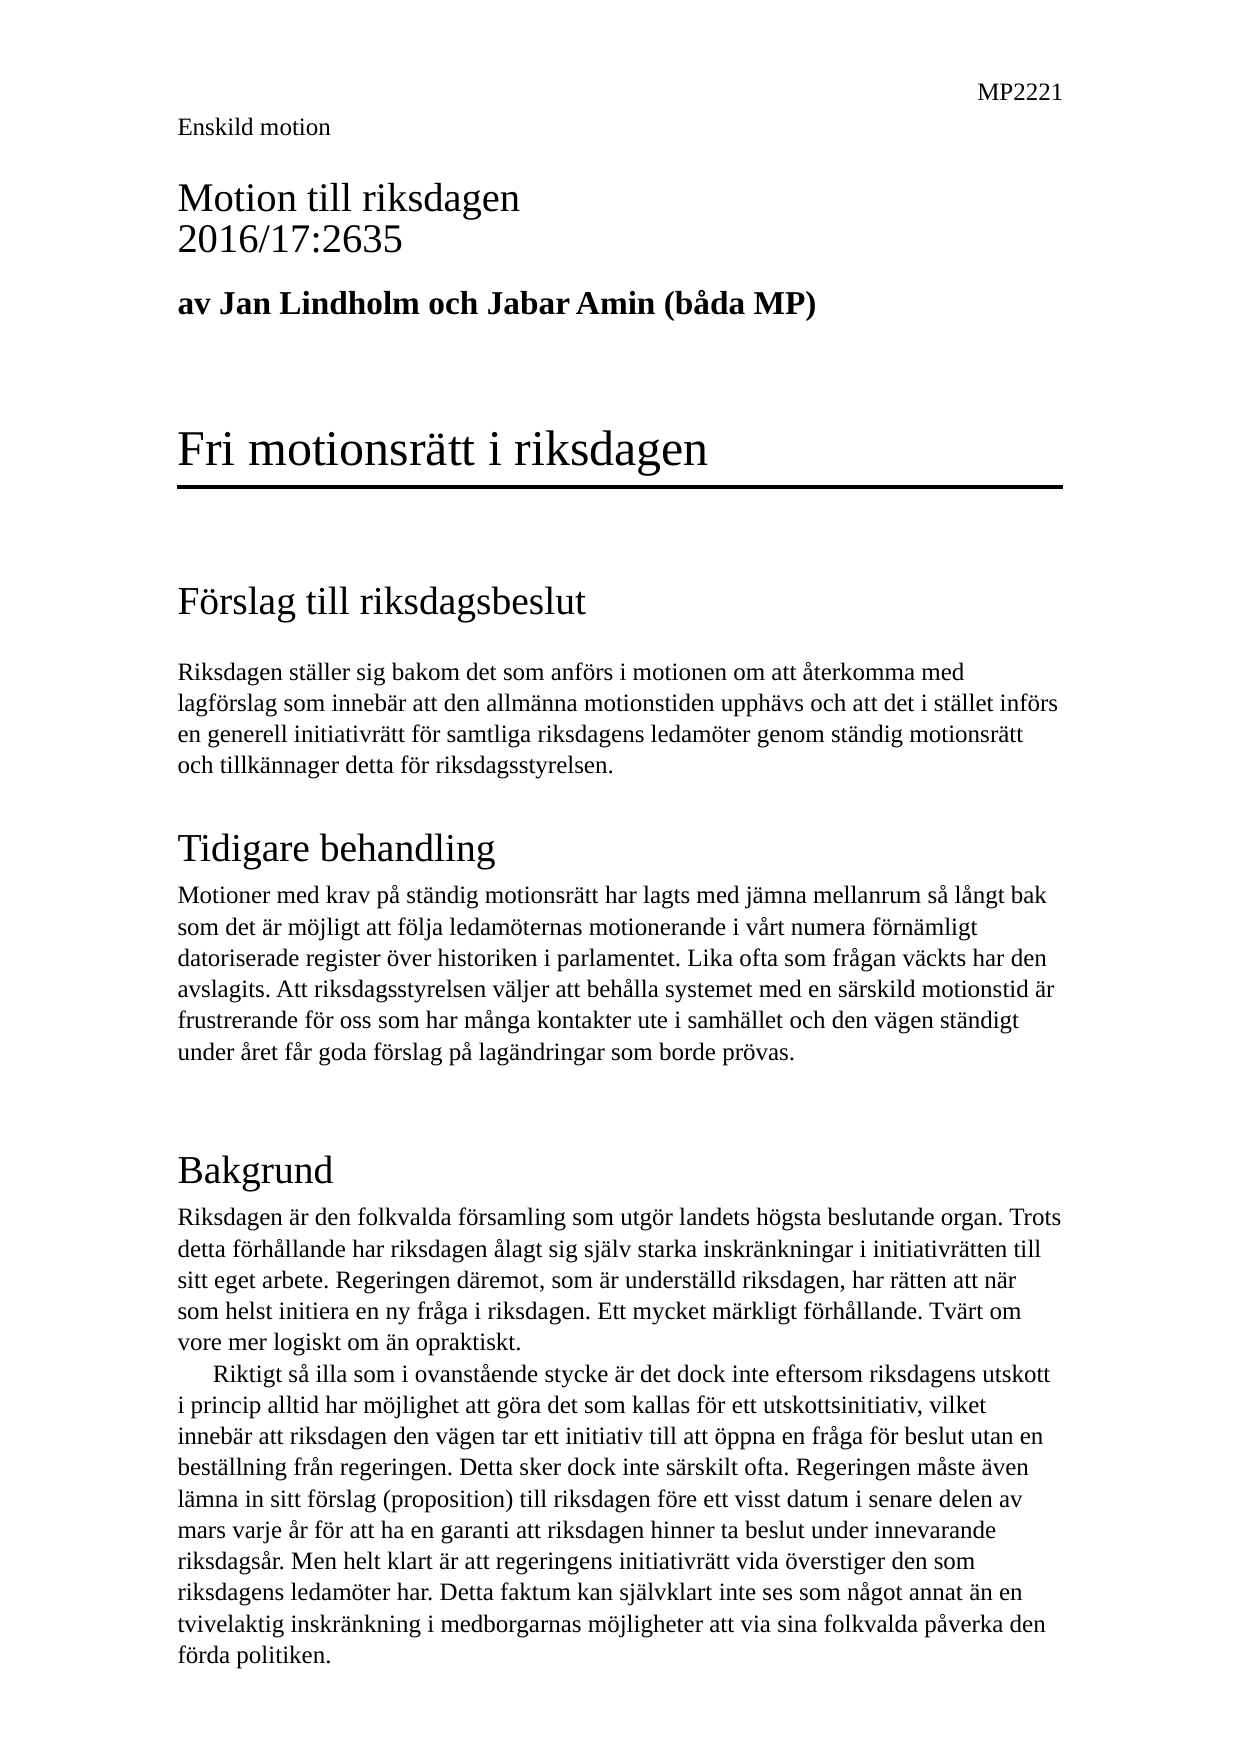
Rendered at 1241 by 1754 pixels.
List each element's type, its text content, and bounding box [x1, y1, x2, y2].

text Riktigt så illa som i ovanstående stycke är det dock inte eftersom riksdagens utskott i princip alltid har möjlighet att göra det som kallas för ett utskottsinitiativ, vilket innebär att riksdagen den vägen tar ett initiativ till att öppna en fråga för beslut utan en beställning från regeringen. Detta sker dock inte särskilt ofta. Regeringen måste även lämna in sitt förslag (proposition) till riksdagen före ett visst datum i senare delen av mars varje år för att ha en garanti att riksdagen hinner ta beslut under innevarande riksdagsår. Men helt klart är att regeringens initiativrätt vida överstiger den som riksdagens ledamöter har. Detta faktum kan självklart inte ses som något annat än en tvivelaktig inskränkning i medborgarnas möjligheter att via sina folkvalda påverka den förda politiken. [177, 1356, 1063, 1669]
subtitle Tidigare behandling [177, 829, 1063, 870]
text Motioner med krav på ständig motionsrätt har lagts med jämna mellanrum så långt bak som det är möjligt att följa ledamöternas motionerande i vårt numera förnämligt datoriserade register över historiken i parlamentet. Lika ofta som frågan väckts har den avslagits. Att riksdagsstyrelsen väljer att behålla systemet med en särskild motionstid är frustrerande för oss som har många kontakter ute i samhället och den vägen ständigt under året får goda förslag på lagändringar som borde prövas. [177, 878, 1063, 1066]
text Riksdagen är den folkvalda församling som utgör landets högsta beslutande organ. Trots detta förhållande har riksdagen ålagt sig själv starka inskränkningar i initiativrätten till sitt eget arbete. Regeringen däremot, som är underställd riksdagen, har rätten att när som helst initiera en ny fråga i riksdagen. Ett mycket märkligt förhållande. Tvärt om vore mer logiskt om än opraktiskt. [177, 1200, 1063, 1356]
subtitle Bakgrund [177, 1151, 1063, 1192]
